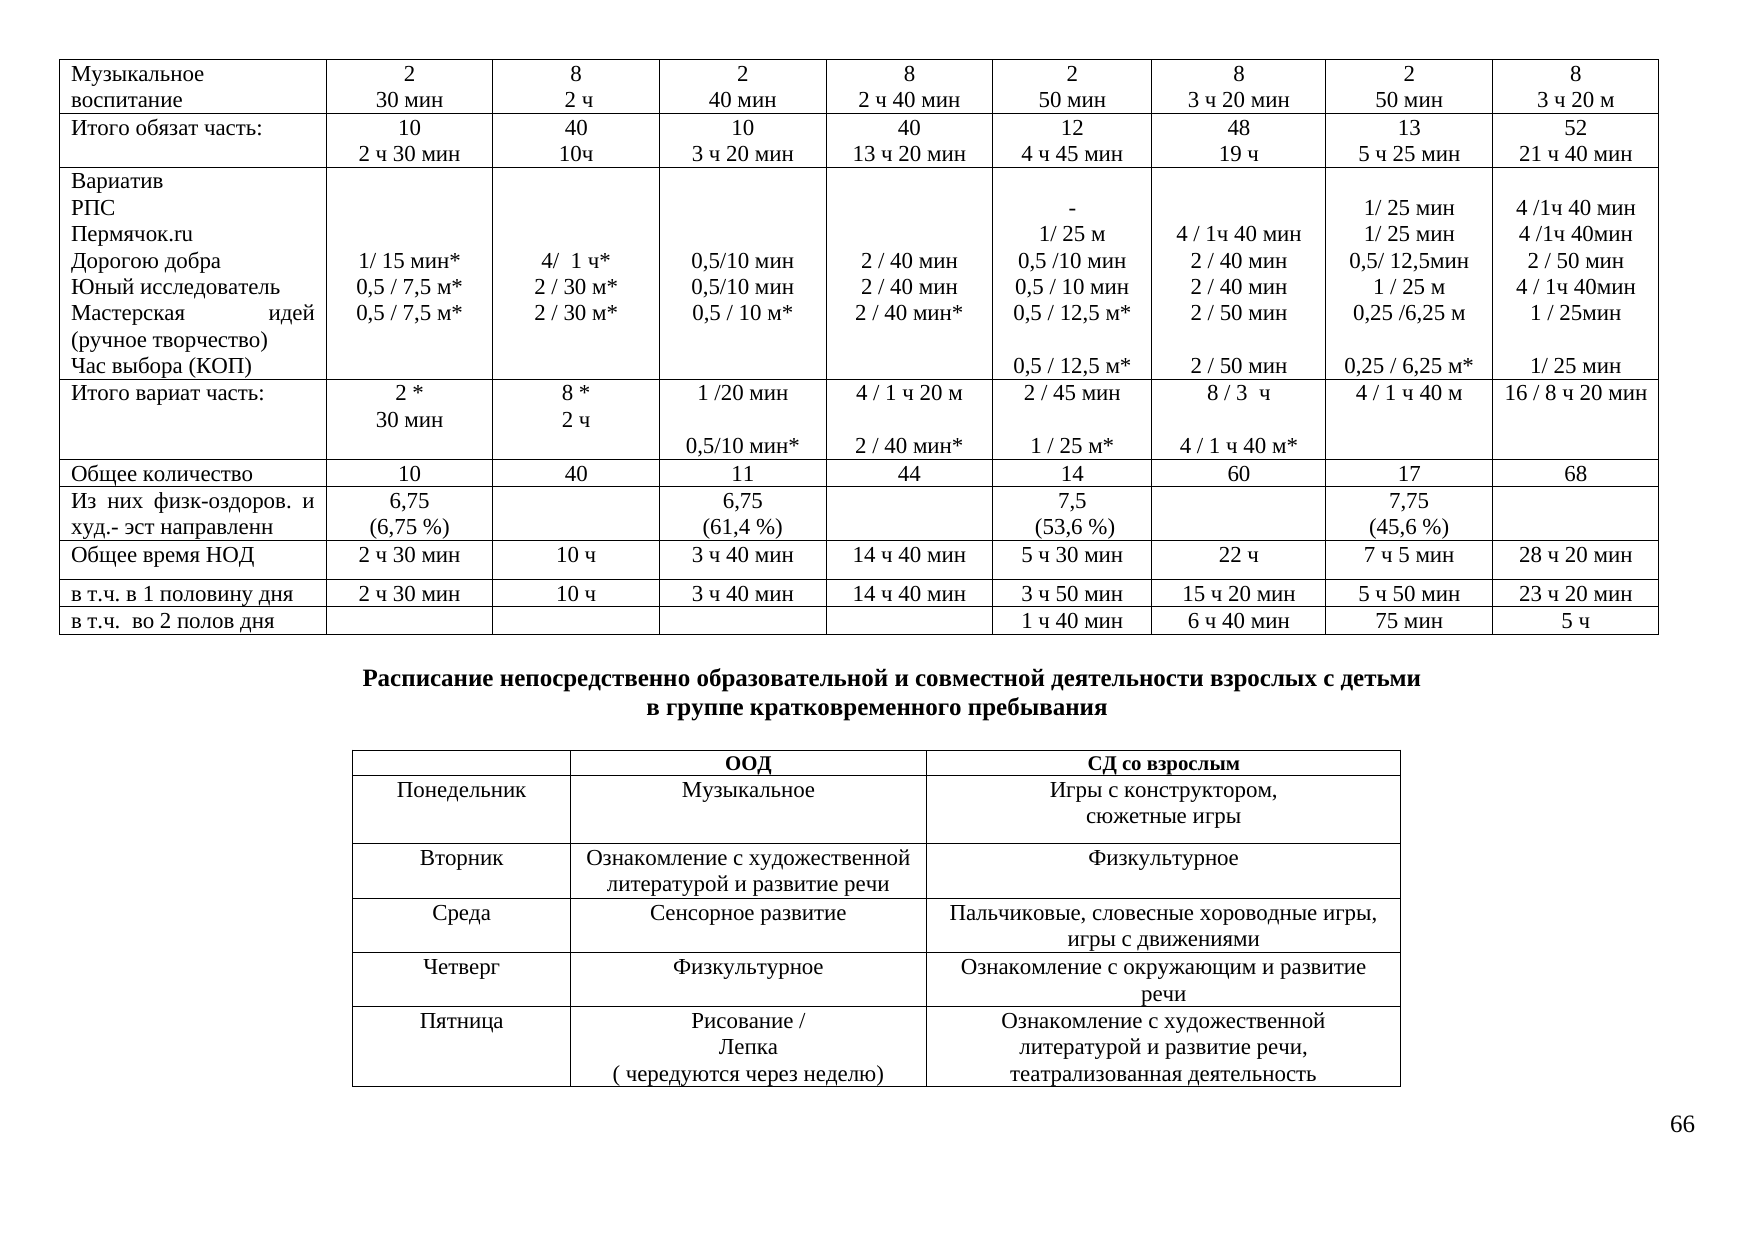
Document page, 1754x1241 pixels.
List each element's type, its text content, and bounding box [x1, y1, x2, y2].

table_cell 5 ч [1493, 607, 1658, 633]
table_cell 12 4 ч 45 мин [993, 114, 1151, 167]
table_cell - 1/ 0,5 /10 мин 0,5 / 10 мин 0,5 / 12,5 м* 0,5 / 12,5 м* [993, 168, 1151, 378]
table_cell 14 [993, 460, 1151, 486]
table_cell Ознакомление с художественной литературой и развитие речи, театрализованная деятельность [927, 1007, 1400, 1086]
table_cell 11 [660, 460, 826, 486]
table_cell Музыкальное [571, 776, 926, 843]
table_cell 16 / 8 ч 20 мин [1493, 380, 1658, 458]
table_cell Четверг [353, 953, 570, 1006]
table_cell 40 10ч [493, 114, 659, 167]
table_cell 14 ч 40 мин [827, 580, 992, 606]
table_cell 8 2 ч [493, 60, 659, 113]
table_cell 2 / 45 мин 1 / 25 м* [993, 380, 1151, 458]
table_header СД со взрослым [927, 751, 1400, 774]
table_cell 10 [327, 460, 492, 486]
table_cell 40 13 ч 20 мин [827, 114, 992, 167]
table_cell 4/ 1 ч* 2 / 30 м* 2 / 30 м* [493, 168, 659, 378]
table_cell Ознакомление с окружающим и развитие речи [927, 953, 1400, 1006]
table_cell 1 /20 мин 0,5/10 мин* [660, 380, 826, 458]
table_cell [1152, 487, 1325, 540]
table_cell [327, 607, 492, 633]
table_cell 7,75 (45,6 %) [1326, 487, 1492, 540]
table_cell Пальчиковые, словесные хороводные игры, игры с движениями [927, 899, 1400, 952]
table_cell 6,75 (6,75 %) [327, 487, 492, 540]
table_cell 2 40 мин [660, 60, 826, 113]
table_cell 6,75 (61,4 %) [660, 487, 826, 540]
table_cell Общее время НОД [60, 541, 326, 579]
table_cell 6 ч 40 мин [1152, 607, 1325, 633]
table_cell Пятница [353, 1007, 570, 1086]
table_cell 23 ч 20 мин [1493, 580, 1658, 606]
text Расписание непосредственно образовательной и совместной деятельности взрослых с детьми [59, 663, 1695, 692]
table_cell 3 ч 40 мин [660, 541, 826, 579]
table_cell 15 ч 20 мин [1152, 580, 1325, 606]
table_cell 5 ч 30 мин [993, 541, 1151, 579]
table_cell 28 ч 20 мин [1493, 541, 1658, 579]
table_cell 4 / 1ч 40 мин 2 / 40 мин 2 / 40 мин 2 / 50 мин 2 / 50 мин [1152, 168, 1325, 378]
table_cell [493, 487, 659, 540]
table_cell 8 3 ч 20 мин [1152, 60, 1325, 113]
table_cell Общее количество [60, 460, 326, 486]
table_cell в т.ч. в 1 половину дня [60, 580, 326, 606]
table_cell 1/ 25 мин 1/ 25 мин 0,5/ 12,5мин 1 / 0,25 /6,25 м 0,25 / 6,25 м* [1326, 168, 1492, 378]
table_cell 1/ 15 мин* 0,5 / 7,5 м* 0,5 / 7,5 м* [327, 168, 492, 378]
table_cell 8 2 ч 40 мин [827, 60, 992, 113]
table_cell 44 [827, 460, 992, 486]
table_cell Итого вариат часть: [60, 380, 326, 458]
table_cell 4 / 1 ч [1326, 380, 1492, 458]
table_cell Физкультурное [571, 953, 926, 1006]
table_cell 2 * 30 мин [327, 380, 492, 458]
table_cell 8 * 2 ч [493, 380, 659, 458]
table_cell 1 ч 40 мин [993, 607, 1151, 633]
table_cell 8 / 3 ч 4 / 1 ч 40 м* [1152, 380, 1325, 458]
table_cell 2 50 мин [1326, 60, 1492, 113]
table_header [353, 751, 570, 774]
table_cell 10 3 ч 20 мин [660, 114, 826, 167]
table_header ООД [571, 751, 926, 774]
table_cell Итого обязат часть: [60, 114, 326, 167]
table_cell 7,5 (53,6 %) [993, 487, 1151, 540]
table_cell Игры с конструктором, сюжетные игры [927, 776, 1400, 843]
table_cell 17 [1326, 460, 1492, 486]
table_cell Ознакомление с художественной литературой и развитие речи [571, 844, 926, 898]
table_cell 13 5 ч 25 мин [1326, 114, 1492, 167]
table_cell 10 ч [493, 541, 659, 579]
table_cell 52 21 ч 40 мин [1493, 114, 1658, 167]
table_cell 3 ч 40 мин [660, 580, 826, 606]
table_cell Понедельник [353, 776, 570, 843]
table_cell 60 [1152, 460, 1325, 486]
table_cell 14 ч 40 мин [827, 541, 992, 579]
table_cell 10 2 ч 30 мин [327, 114, 492, 167]
table_cell 8 3 ч [1493, 60, 1658, 113]
table_cell 75 мин [1326, 607, 1492, 633]
table_cell 2 / 40 мин 2 / 40 мин 2 / 40 мин* [827, 168, 992, 378]
table_cell [660, 607, 826, 633]
text в группе кратковременного пребывания [59, 692, 1695, 721]
table_cell Физкультурное [927, 844, 1400, 898]
table_cell 3 ч 50 мин [993, 580, 1151, 606]
table_cell 2 50 мин [993, 60, 1151, 113]
table_cell 2 30 мин [327, 60, 492, 113]
table_cell 2 ч 30 мин [327, 541, 492, 579]
table_cell 7 ч 5 мин [1326, 541, 1492, 579]
table_cell [1493, 487, 1658, 540]
table_cell Среда [353, 899, 570, 952]
table_cell 68 [1493, 460, 1658, 486]
table_cell Вторник [353, 844, 570, 898]
table_cell 5 ч 50 мин [1326, 580, 1492, 606]
table_cell Из них физк-оздоров. и худ.- эст направленн [60, 487, 326, 540]
table_cell Рисование / Лепка ( чередуются через неделю) [571, 1007, 926, 1086]
table_cell 4 / 1 ч 2 / 40 мин* [827, 380, 992, 458]
table_cell 22 ч [1152, 541, 1325, 579]
table_cell [827, 487, 992, 540]
table_cell Музыкальное воспитание [60, 60, 326, 113]
table_cell Вариатив РПС Пермячок.ru Дорогою добра Юный исследователь Мастерская идей (ручное творчество) Час выбора (КОП) [60, 168, 326, 378]
table_cell [493, 607, 659, 633]
table_cell 2 ч 30 мин [327, 580, 492, 606]
table_cell 40 [493, 460, 659, 486]
table_cell 48 19 ч [1152, 114, 1325, 167]
table_cell 10 ч [493, 580, 659, 606]
table_cell 4 /1ч 40 мин 4 /1ч 40мин 2 / 50 мин 4 / 1ч 40мин 1 / 25мин 1/ 25 мин [1493, 168, 1658, 378]
table_cell Сенсорное развитие [571, 899, 926, 952]
table_cell [827, 607, 992, 633]
table_cell в т.ч. во 2 полов дня [60, 607, 326, 633]
table_cell 0,5/10 мин 0,5/10 мин 0,5 / 10 м* [660, 168, 826, 378]
